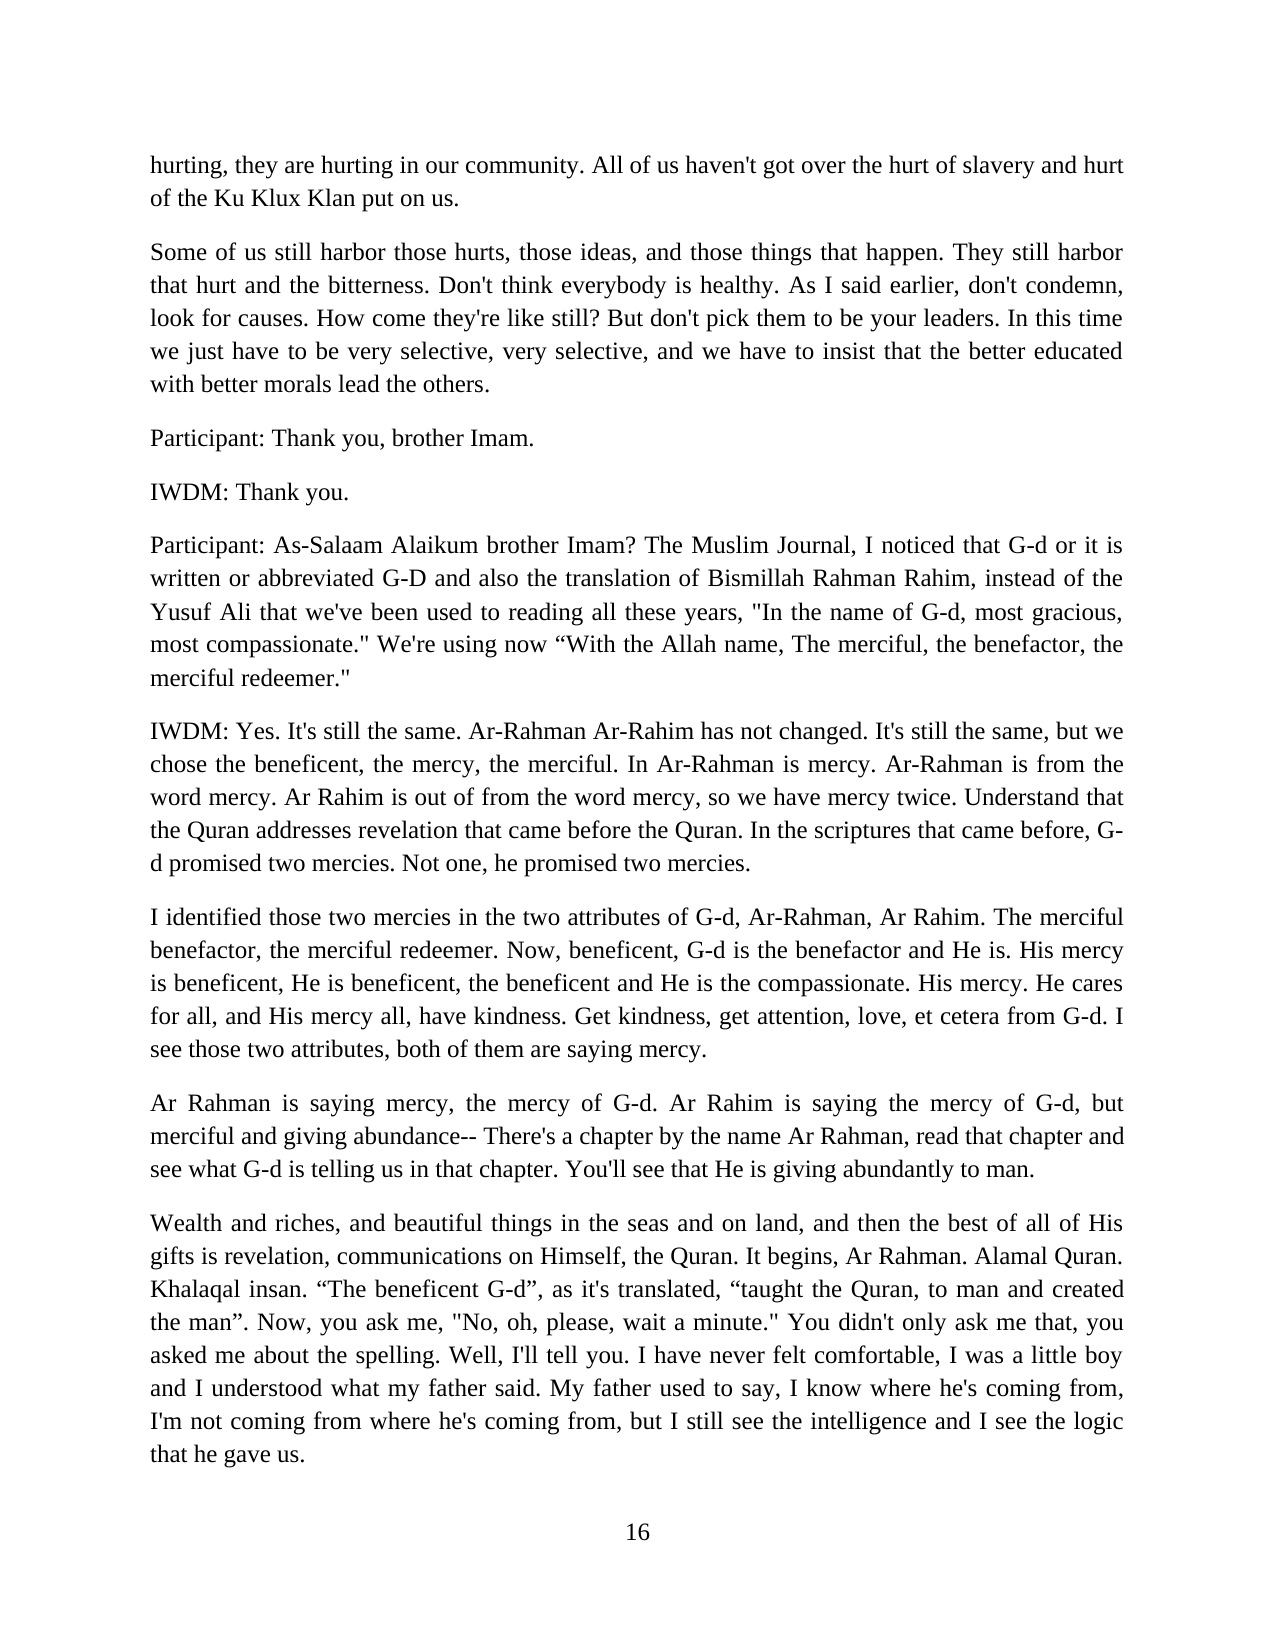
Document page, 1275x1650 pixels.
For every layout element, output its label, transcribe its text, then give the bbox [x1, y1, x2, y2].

text Some of us still harbor those hurts, those ideas, and those things that happen. They still harbor that hurt and the bitterness. Don't think everybody is healthy. As I said earlier, don't condemn, look for causes. How come they're like still? But don't pick them to be your leaders. In this time we just have to be very selective, very selective, and we have to insist that the better educated with better morals lead the others. [150, 237, 1125, 398]
text Participant: As-Salaam Alaikum brother Imam? The Muslim Journal, I noticed that G-d or it is written or abbreviated G-D and also the translation of Bismillah Rahman Rahim, instead of the Yusuf Ali that we've been used to reading all these years, "In the name of G-d, most gracious, most compassionate." We're using now “With the Allah name, The merciful, the benefactor, the merciful redeemer." [150, 531, 1125, 691]
text I identified those two mercies in the two attributes of G-d, Ar-Rahman, Ar Rahim. The merciful benefactor, the merciful redeemer. Now, beneficent, G-d is the benefactor and He is. His mercy is beneficent, He is beneficent, the beneficent and He is the compassionate. His mercy. He cares for all, and His mercy all, have kindness. Get kindness, get attention, love, et cetera from G-d. I see those two attributes, both of them are saying mercy. [150, 902, 1125, 1063]
text IWDM: Thank you. [150, 477, 1125, 505]
text Participant: Thank you, brother Imam. [150, 423, 1125, 452]
text Wealth and riches, and beautiful things in the seas and on land, and then the best of all of His gifts is revelation, communications on Himself, the Quran. It begins, Ar Rahman. Alamal Quran. Khalaqal insan. “The beneficent G-d”, as it's translated, “taught the Quran, to man and created the man”. Now, you ask me, "No, oh, please, wait a minute." You didn't only ask me that, you asked me about the spelling. Well, I'll tell you. I have never felt comfortable, I was a little boy and I understood what my father said. My father used to say, I know where he's coming from, I'm not coming from where he's coming from, but I still see the intelligence and I see the logic that he gave us. [150, 1208, 1125, 1468]
text IWDM: Yes. It's still the same. Ar-Rahman Ar-Rahim has not changed. It's still the same, but we chose the beneficent, the mercy, the merciful. In Ar-Rahman is mercy. Ar-Rahman is from the word mercy. Ar Rahim is out of from the word mercy, so we have mercy twice. Understand that the Quran addresses revelation that came before the Quran. In the scriptures that came before, G-d promised two mercies. Not one, he promised two mercies. [150, 716, 1125, 877]
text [150, 150, 1125, 212]
text Ar Rahman is saying mercy, the mercy of G-d. Ar Rahim is saying the mercy of G-d, but merciful and giving abundance-- There's a chapter by the name Ar Rahman, read that chapter and see what G-d is telling us in that chapter. You'll see that He is giving abundantly to man. [150, 1088, 1125, 1183]
